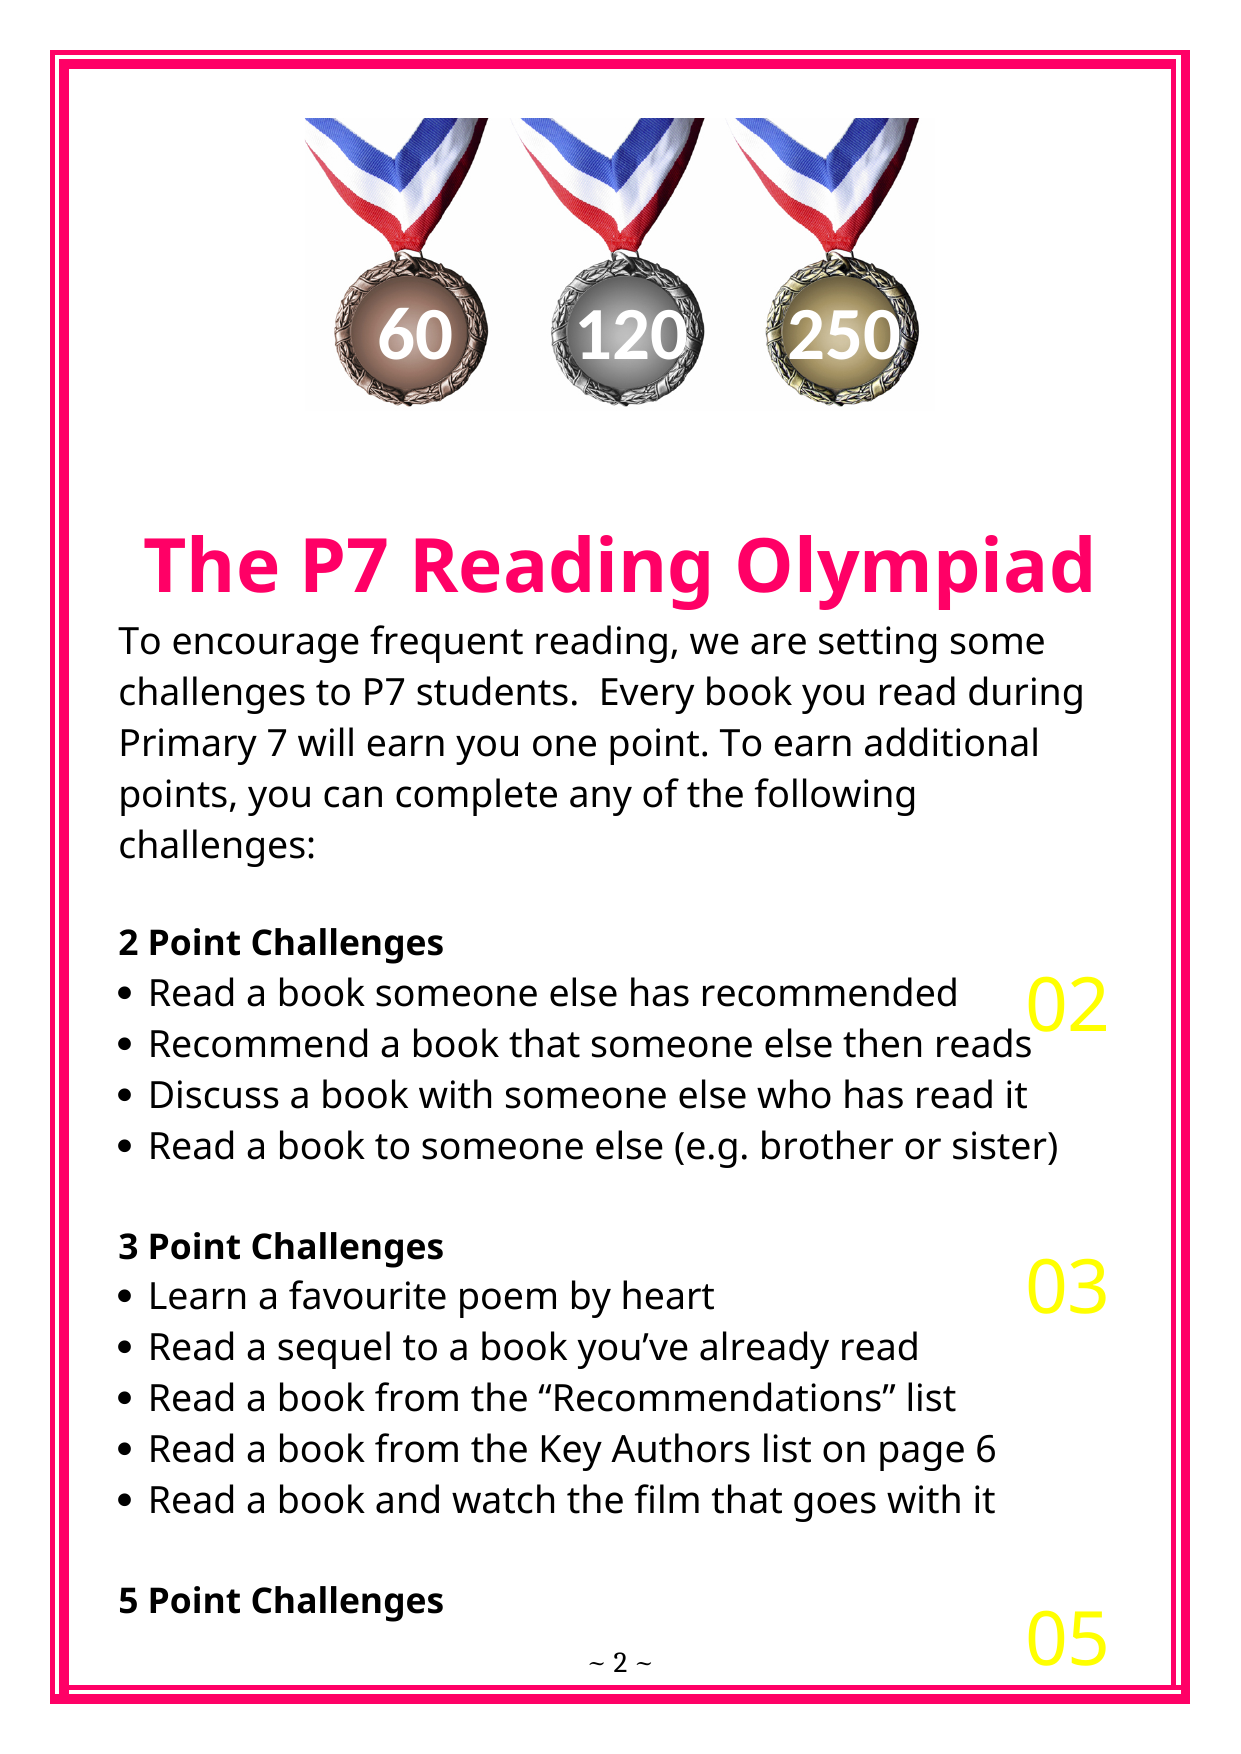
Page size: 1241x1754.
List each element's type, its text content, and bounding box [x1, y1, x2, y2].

text To encourage frequent reading, we are setting some challenges to P7 students. Every book you read during Primary 7 will earn you one point. To earn additional points, you can complete any of the following challenges: [118, 614, 1122, 870]
text 3 Point Challenges [118, 1221, 1122, 1269]
list Read a book to someone else (e.g. brother or sister) [118, 1119, 1122, 1170]
text 2 Point Challenges [118, 918, 1122, 966]
text 5 Point Challenges [118, 1576, 1122, 1624]
list Read a sequel to a book you’ve already read [118, 1321, 1122, 1372]
list Learn a favourite poem by heart [118, 1269, 1122, 1321]
list Read a book from the Key Authors list on page 6 [118, 1423, 1122, 1474]
list Read a book and watch the film that goes with it [118, 1474, 1122, 1525]
picture [304, 118, 936, 411]
list Discuss a book with someone else who has read it [118, 1068, 1122, 1119]
text The P7 Reading Olympiad [118, 512, 1122, 614]
list Recommend a book that someone else then reads [118, 1017, 1122, 1068]
list Read a book someone else has recommended [118, 966, 1122, 1017]
list Read a book from the “Recommendations” list [118, 1372, 1122, 1423]
